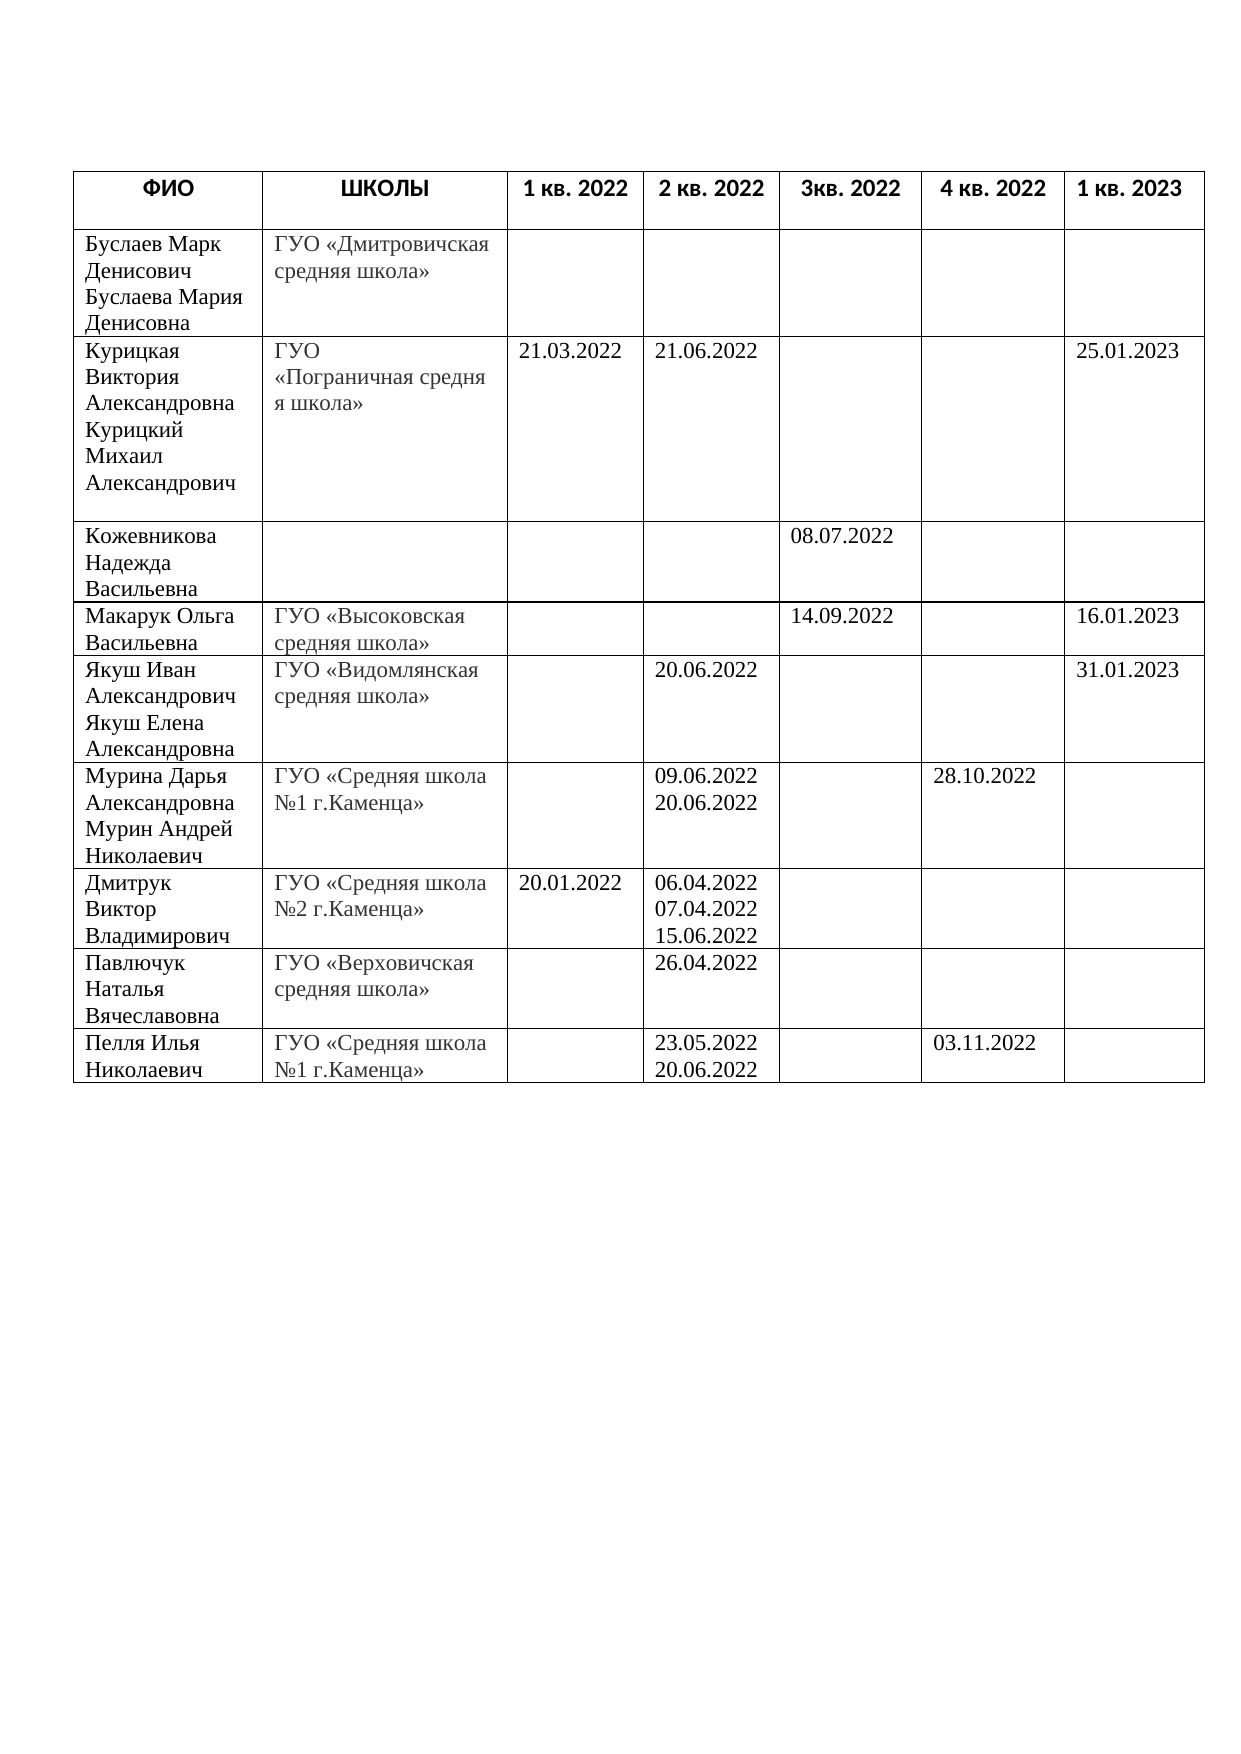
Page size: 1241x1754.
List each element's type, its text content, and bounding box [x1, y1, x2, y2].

table_cell 25.01.2023 [1065, 337, 1204, 521]
table_cell Пелля Илья Николаевич [74, 1029, 262, 1082]
table_cell [508, 522, 643, 601]
table_cell ГУО «Средняя школа №1 г.Каменца» [263, 763, 507, 868]
table_cell [1065, 763, 1204, 868]
table_cell 08.07.2022 [780, 522, 921, 601]
table_header 1 кв. 2023 [1065, 172, 1204, 229]
table_cell 06.04.2022 07.04.2022 15.06.2022 [644, 869, 779, 948]
table_header 3кв. 2022 [780, 172, 921, 229]
table_cell [508, 763, 643, 868]
table_cell 14.09.2022 [780, 603, 921, 655]
table_cell 21.06.2022 [644, 337, 779, 521]
table_cell [922, 656, 1064, 762]
table_header ФИО [74, 172, 262, 229]
table_cell [644, 230, 779, 336]
table_cell Мурина Дарья Александровна Мурин Андрей Николаевич [74, 763, 262, 868]
table_cell 21.03.2022 [508, 337, 643, 521]
table_cell Дмитрук Виктор Владимирович [74, 869, 262, 948]
table_header ШКОЛЫ [263, 172, 507, 229]
table_cell [780, 230, 921, 336]
table_cell [922, 230, 1064, 336]
table_cell [508, 603, 643, 655]
table_cell ГУО «Видомлянская средняя школа» [263, 656, 507, 762]
table_cell 23.05.2022 20.06.2022 [644, 1029, 779, 1082]
table_header 1 кв. 2022 [508, 172, 643, 229]
table_cell [508, 1029, 643, 1082]
table_cell ГУО «Верховичская средняя школа» [263, 949, 507, 1028]
table_cell 28.10.2022 [922, 763, 1064, 868]
table_cell 03.11.2022 [922, 1029, 1064, 1082]
table_cell Буслаев Марк Денисович Буслаева Мария Денисовна [74, 230, 262, 336]
table_cell [508, 656, 643, 762]
table_cell 20.06.2022 [644, 656, 779, 762]
table_cell [644, 522, 779, 601]
table_cell [922, 522, 1064, 601]
table_cell ГУО «Средняя школа №2 г.Каменца» [263, 869, 507, 948]
table_cell ГУО «Дмитровичская средняя школа» [263, 230, 507, 336]
table_cell [780, 656, 921, 762]
table_cell Макарук Ольга Васильевна [74, 603, 262, 655]
table_cell Курицкая Виктория Александровна Курицкий Михаил Александрович [74, 337, 262, 521]
table_cell [1065, 949, 1204, 1028]
table_cell [922, 949, 1064, 1028]
table_cell [1065, 1029, 1204, 1082]
table_cell [1065, 230, 1204, 336]
table_cell [780, 869, 921, 948]
table_cell 20.01.2022 [508, 869, 643, 948]
table_cell [780, 763, 921, 868]
table_header 4 кв. 2022 [922, 172, 1064, 229]
table_cell [263, 522, 507, 601]
table_cell ГУО «Средняя школа №1 г.Каменца» [263, 1029, 507, 1082]
table_cell 26.04.2022 [644, 949, 779, 1028]
table_cell [922, 869, 1064, 948]
table_cell Якуш Иван Александрович Якуш Елена Александровна [74, 656, 262, 762]
table_cell [922, 603, 1064, 655]
table_cell Кожевникова Надежда Васильевна [74, 522, 262, 601]
table_cell [508, 949, 643, 1028]
table_cell [780, 949, 921, 1028]
table_cell 09.06.2022 20.06.2022 [644, 763, 779, 868]
table_header 2 кв. 2022 [644, 172, 779, 229]
table_cell [508, 230, 643, 336]
table_cell [780, 337, 921, 521]
table_cell 16.01.2023 [1065, 603, 1204, 655]
table_cell [1065, 522, 1204, 601]
table_cell ГУО «Высоковская средняя школа» [263, 603, 507, 655]
table_cell [922, 337, 1064, 521]
table_cell Павлючук Наталья Вячеславовна [74, 949, 262, 1028]
table_cell [644, 603, 779, 655]
table_cell [780, 1029, 921, 1082]
table_cell ГУО «Пограничная средняя школа» [263, 337, 507, 521]
table_cell [1065, 869, 1204, 948]
table_cell 31.01.2023 [1065, 656, 1204, 762]
